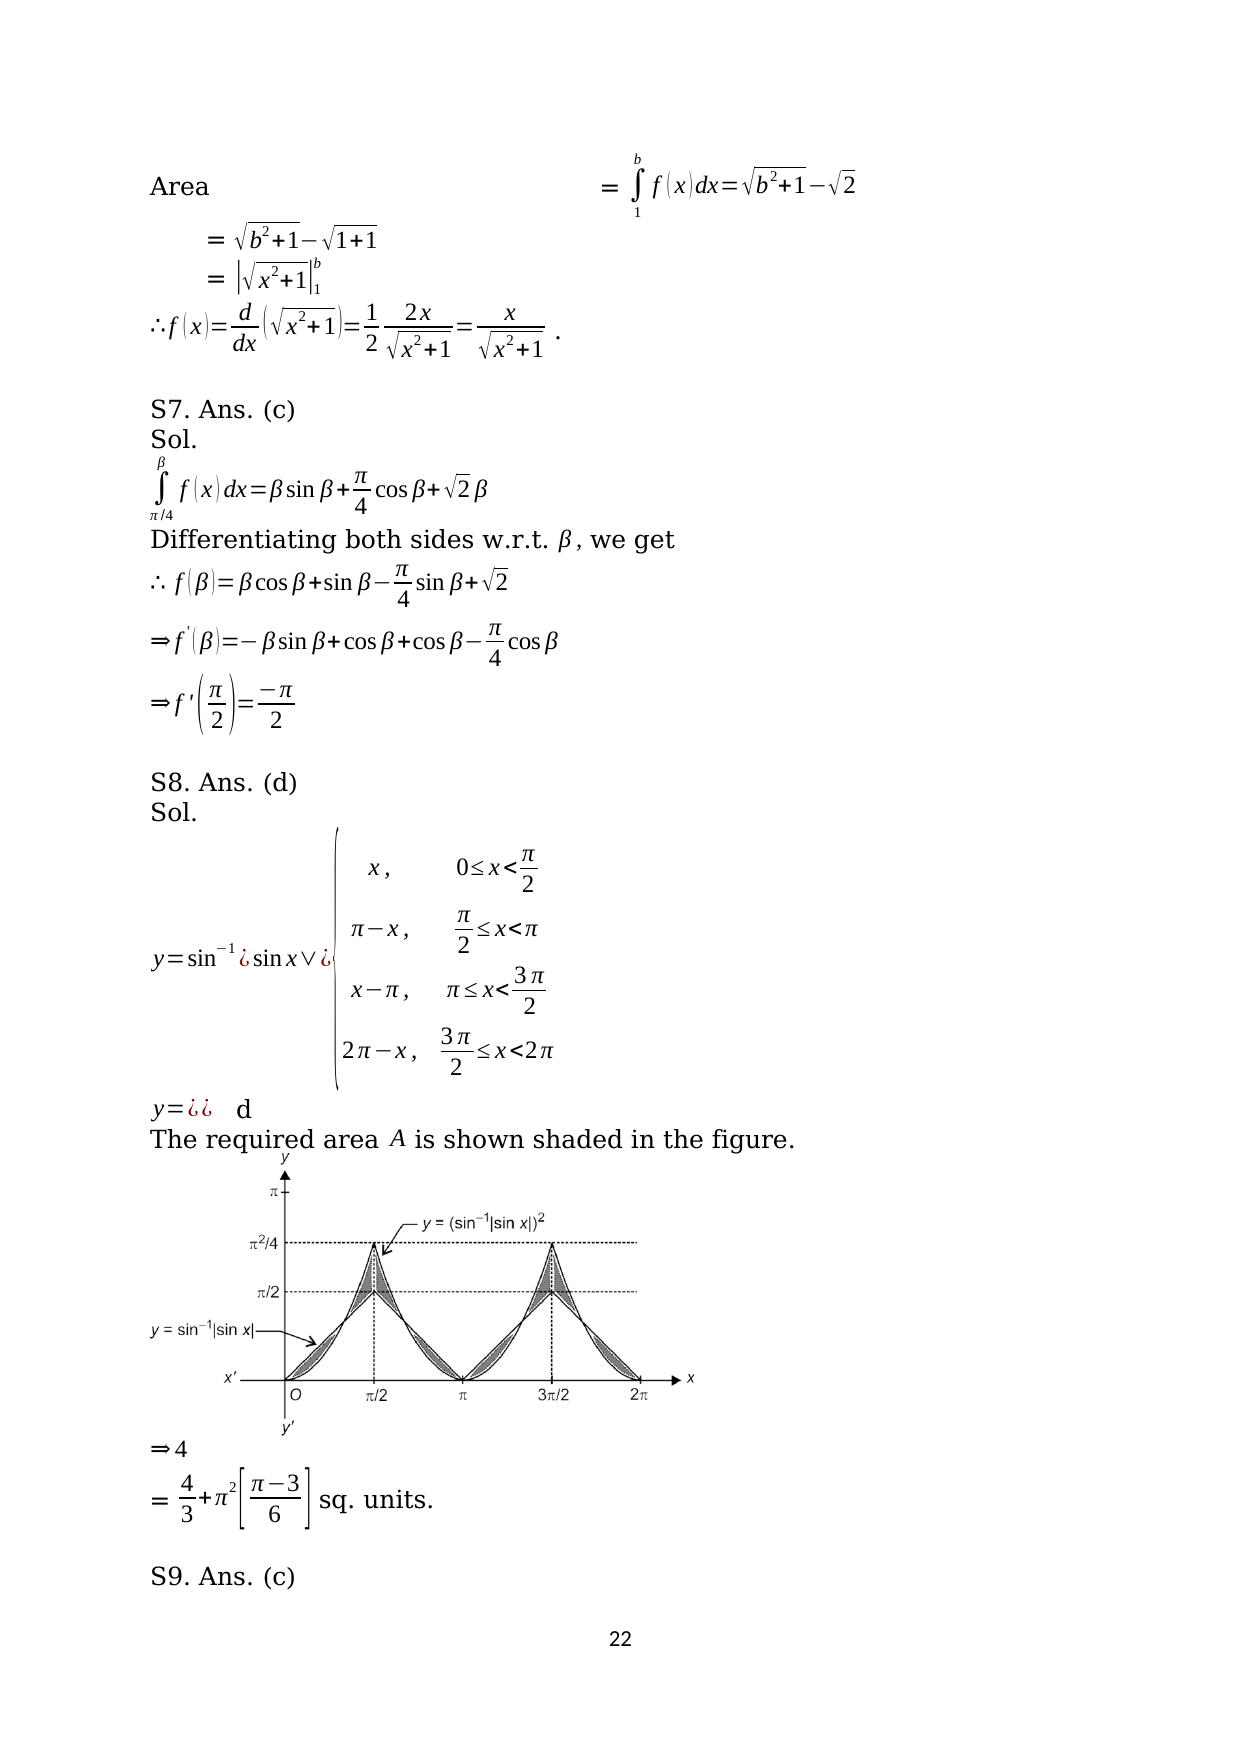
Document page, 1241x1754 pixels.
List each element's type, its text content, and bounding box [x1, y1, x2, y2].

list Area = [150, 150, 1090, 221]
list = sq. units. [150, 1466, 1090, 1531]
list S8. Ans. (d) [150, 767, 1090, 797]
list . [150, 298, 1090, 363]
list = [150, 221, 1090, 254]
picture [150, 1153, 694, 1436]
list Sol. [150, 423, 1090, 453]
list d [150, 1093, 1090, 1123]
list The required area is shown shaded in the figure. [150, 1123, 1090, 1153]
list S7. Ans. (c) [150, 393, 1090, 423]
list S9. Ans. (c) [150, 1561, 1090, 1591]
list = [150, 254, 1090, 298]
list Differentiating both sides w.r.t. we get [150, 524, 1090, 554]
list Sol. [150, 797, 1090, 827]
